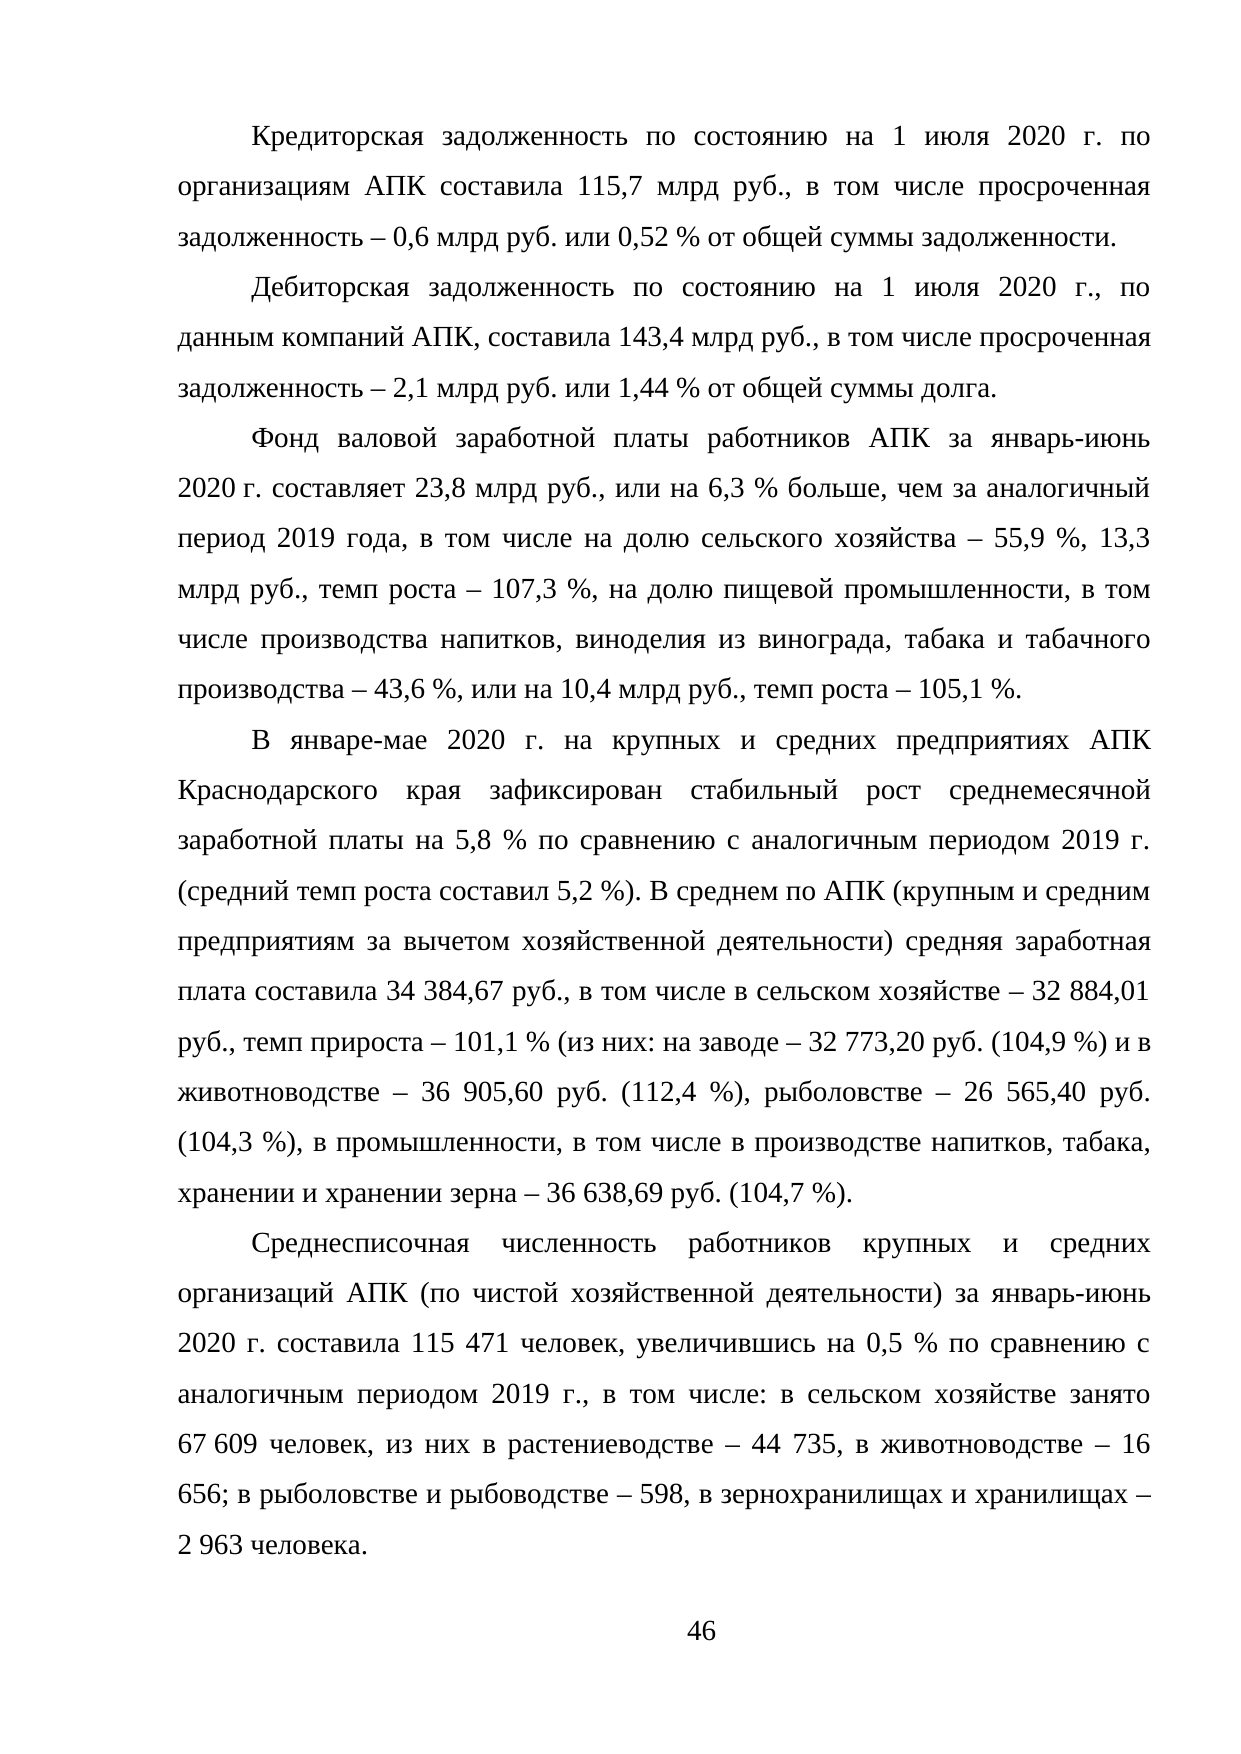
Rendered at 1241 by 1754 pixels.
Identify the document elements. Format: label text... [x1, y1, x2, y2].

text Дебиторская задолженность по состоянию на 1 июля 2020 г., по данным компаний АПК, составила 143,4 млрд руб., в том числе просроченная задолженность – 2,1 млрд руб. или 1,44 % от общей суммы долга. [177, 269, 1152, 403]
text Фонд валовой заработной платы работников АПК за январь-июнь 2020 г. составляет 23,8 млрд руб., или на 6,3 % больше, чем за аналогичный период 2019 года, в том числе на долю сельского хозяйства – 55,9 %, 13,3 млрд руб., темп роста – 107,3 %, на долю пищевой промышленности, в том числе производства напитков, виноделия из винограда, табака и табачного производства – 43,6 %, или на 10,4 млрд руб., темп роста – 105,1 %. [177, 420, 1152, 705]
text В январе-мае 2020 г. на крупных и средних предприятиях АПК Краснодарского края зафиксирован стабильный рост среднемесячной заработной платы на 5,8 % по сравнению с аналогичным периодом 2019 г. (средний темп роста составил 5,2 %). В среднем по АПК (крупным и средним предприятиям за вычетом хозяйственной деятельности) средняя заработная плата составила 34 384,67 руб., в том числе в сельском хозяйстве – 32 884,01 руб., темп прироста – 101,1 % (из них: на заводе – 32 773,20 руб. (104,9 %) и в животноводстве – 36 905,60 руб. (112,4 %), рыболовстве – 26 565,40 руб. (104,3 %), в промышленности, в том числе в производстве напитков, табака, хранении и хранении зерна – 36 638,69 руб. (104,7 %). [177, 722, 1152, 1208]
text Кредиторская задолженность по состоянию на 1 июля 2020 г. по организациям АПК составила 115,7 млрд руб., в том числе просроченная задолженность – 0,6 млрд руб. или 0,52 % от общей суммы задолженности. [177, 118, 1152, 252]
text Среднесписочная численность работников крупных и средних организаций АПК (по чистой хозяйственной деятельности) за январь-июнь 2020 г. составила 115 471 человек, увеличившись на 0,5 % по сравнению с аналогичным периодом 2019 г., в том числе: в сельском хозяйстве занято 67 609 человек, из них в растениеводстве – 44 735, в животноводстве – 16 656; в рыболовстве и рыбоводстве – 598, в зернохранилищах и хранилищах – 2 963 человека. [177, 1225, 1152, 1560]
